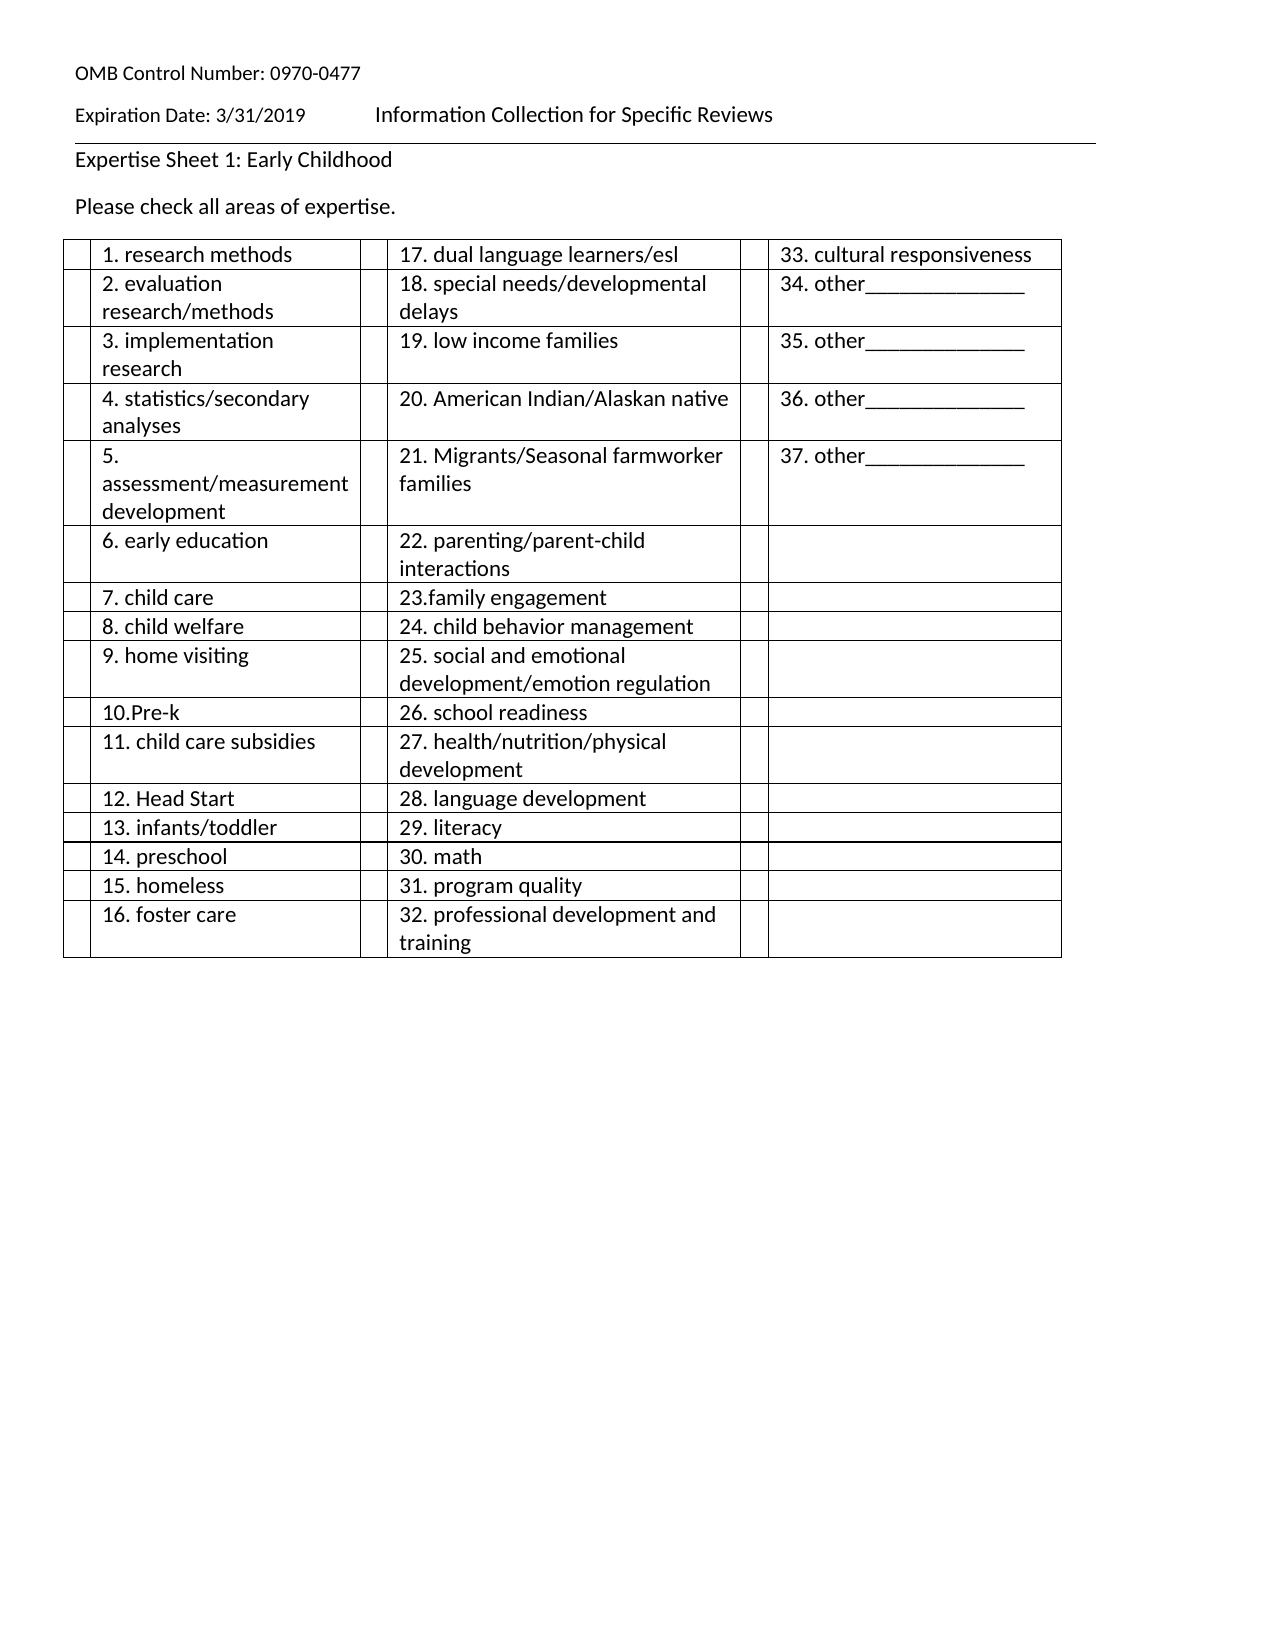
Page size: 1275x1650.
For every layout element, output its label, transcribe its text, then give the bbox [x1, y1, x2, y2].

table_cell 31. program quality [388, 871, 740, 899]
table_cell [361, 270, 387, 326]
table_cell 10.Pre-k [91, 698, 360, 726]
table_cell 23.family engagement [388, 583, 740, 611]
table_cell [741, 871, 768, 899]
table_cell [64, 270, 90, 326]
table_cell [769, 526, 1061, 582]
table_cell 11. child care subsidies [91, 727, 360, 783]
table_cell 7. child care [91, 583, 360, 611]
table_cell 3. implementation research [91, 327, 360, 383]
table_cell 30. math [388, 843, 740, 870]
table_cell [64, 526, 90, 582]
table_cell [769, 784, 1061, 812]
table_cell [64, 384, 90, 440]
table_header [361, 240, 387, 268]
table_cell [361, 526, 387, 582]
table_cell 28. language development [388, 784, 740, 812]
table_cell [769, 843, 1061, 870]
table_cell 24. child behavior management [388, 612, 740, 640]
table_cell 15. homeless [91, 871, 360, 899]
table_cell [361, 327, 387, 383]
table_cell 21. Migrants/Seasonal farmworker families [388, 441, 740, 525]
table_cell 12. Head Start [91, 784, 360, 812]
table_cell [741, 843, 768, 870]
table_cell [741, 901, 768, 957]
table_cell [361, 727, 387, 783]
table_cell [741, 270, 768, 326]
table_cell [361, 871, 387, 899]
table_cell [741, 384, 768, 440]
table_cell [361, 813, 387, 841]
table_cell [769, 727, 1061, 783]
table_cell 5. assessment/measurement development [91, 441, 360, 525]
table_cell 16. foster care [91, 901, 360, 957]
table_cell 6. early education [91, 526, 360, 582]
table_cell 35. other______________ [769, 327, 1061, 383]
table_header [64, 240, 90, 268]
table_cell 29. literacy [388, 813, 740, 841]
table_cell [361, 641, 387, 697]
table_cell 37. other______________ [769, 441, 1061, 525]
table_cell [361, 784, 387, 812]
table_cell [64, 901, 90, 957]
table_cell [769, 813, 1061, 841]
table_header 1. research methods [91, 240, 360, 268]
table_cell [741, 441, 768, 525]
table_cell 13. infants/toddler [91, 813, 360, 841]
table_cell [361, 843, 387, 870]
table_cell 8. child welfare [91, 612, 360, 640]
table_cell [741, 698, 768, 726]
table_cell [361, 901, 387, 957]
table_cell [741, 641, 768, 697]
table_header 33. cultural responsiveness [769, 240, 1061, 268]
table_cell 9. home visiting [91, 641, 360, 697]
table_cell [361, 698, 387, 726]
table_cell [769, 698, 1061, 726]
table_cell [64, 813, 90, 841]
table_header 17. dual language learners/esl [388, 240, 740, 268]
table_cell [741, 612, 768, 640]
table_cell [64, 871, 90, 899]
table_cell 18. special needs/developmental delays [388, 270, 740, 326]
table_cell 27. health/nutrition/physical development [388, 727, 740, 783]
table_cell [769, 901, 1061, 957]
table_cell [64, 612, 90, 640]
table_cell [64, 441, 90, 525]
table_cell 34. other______________ [769, 270, 1061, 326]
table_cell [64, 784, 90, 812]
table_cell 2. evaluation research/methods [91, 270, 360, 326]
table_cell [741, 327, 768, 383]
table_cell [769, 583, 1061, 611]
table_cell 36. other______________ [769, 384, 1061, 440]
table_cell 32. professional development and training [388, 901, 740, 957]
table_cell [769, 641, 1061, 697]
text Expertise Sheet 1: Early Childhood [75, 144, 1096, 174]
table_cell 20. American Indian/Alaskan native [388, 384, 740, 440]
table_cell [769, 612, 1061, 640]
table_cell [769, 871, 1061, 899]
table_cell [361, 612, 387, 640]
table_cell 25. social and emotional development/emotion regulation [388, 641, 740, 697]
table_cell 22. parenting/parent-child interactions [388, 526, 740, 582]
table_cell [741, 526, 768, 582]
table_cell [64, 641, 90, 697]
table_cell [64, 843, 90, 870]
table_cell [361, 583, 387, 611]
table_cell 4. statistics/secondary analyses [91, 384, 360, 440]
text Please check all areas of expertise. [75, 192, 1096, 221]
table_cell [64, 727, 90, 783]
table_cell 14. preschool [91, 843, 360, 870]
table_cell [741, 813, 768, 841]
table_cell 19. low income families [388, 327, 740, 383]
table_cell [64, 698, 90, 726]
table_cell [741, 583, 768, 611]
table_cell [64, 327, 90, 383]
table_cell [741, 727, 768, 783]
table_cell [361, 384, 387, 440]
table_cell [741, 784, 768, 812]
table_cell [64, 583, 90, 611]
table_cell [361, 441, 387, 525]
table_header [741, 240, 768, 268]
table_cell 26. school readiness [388, 698, 740, 726]
